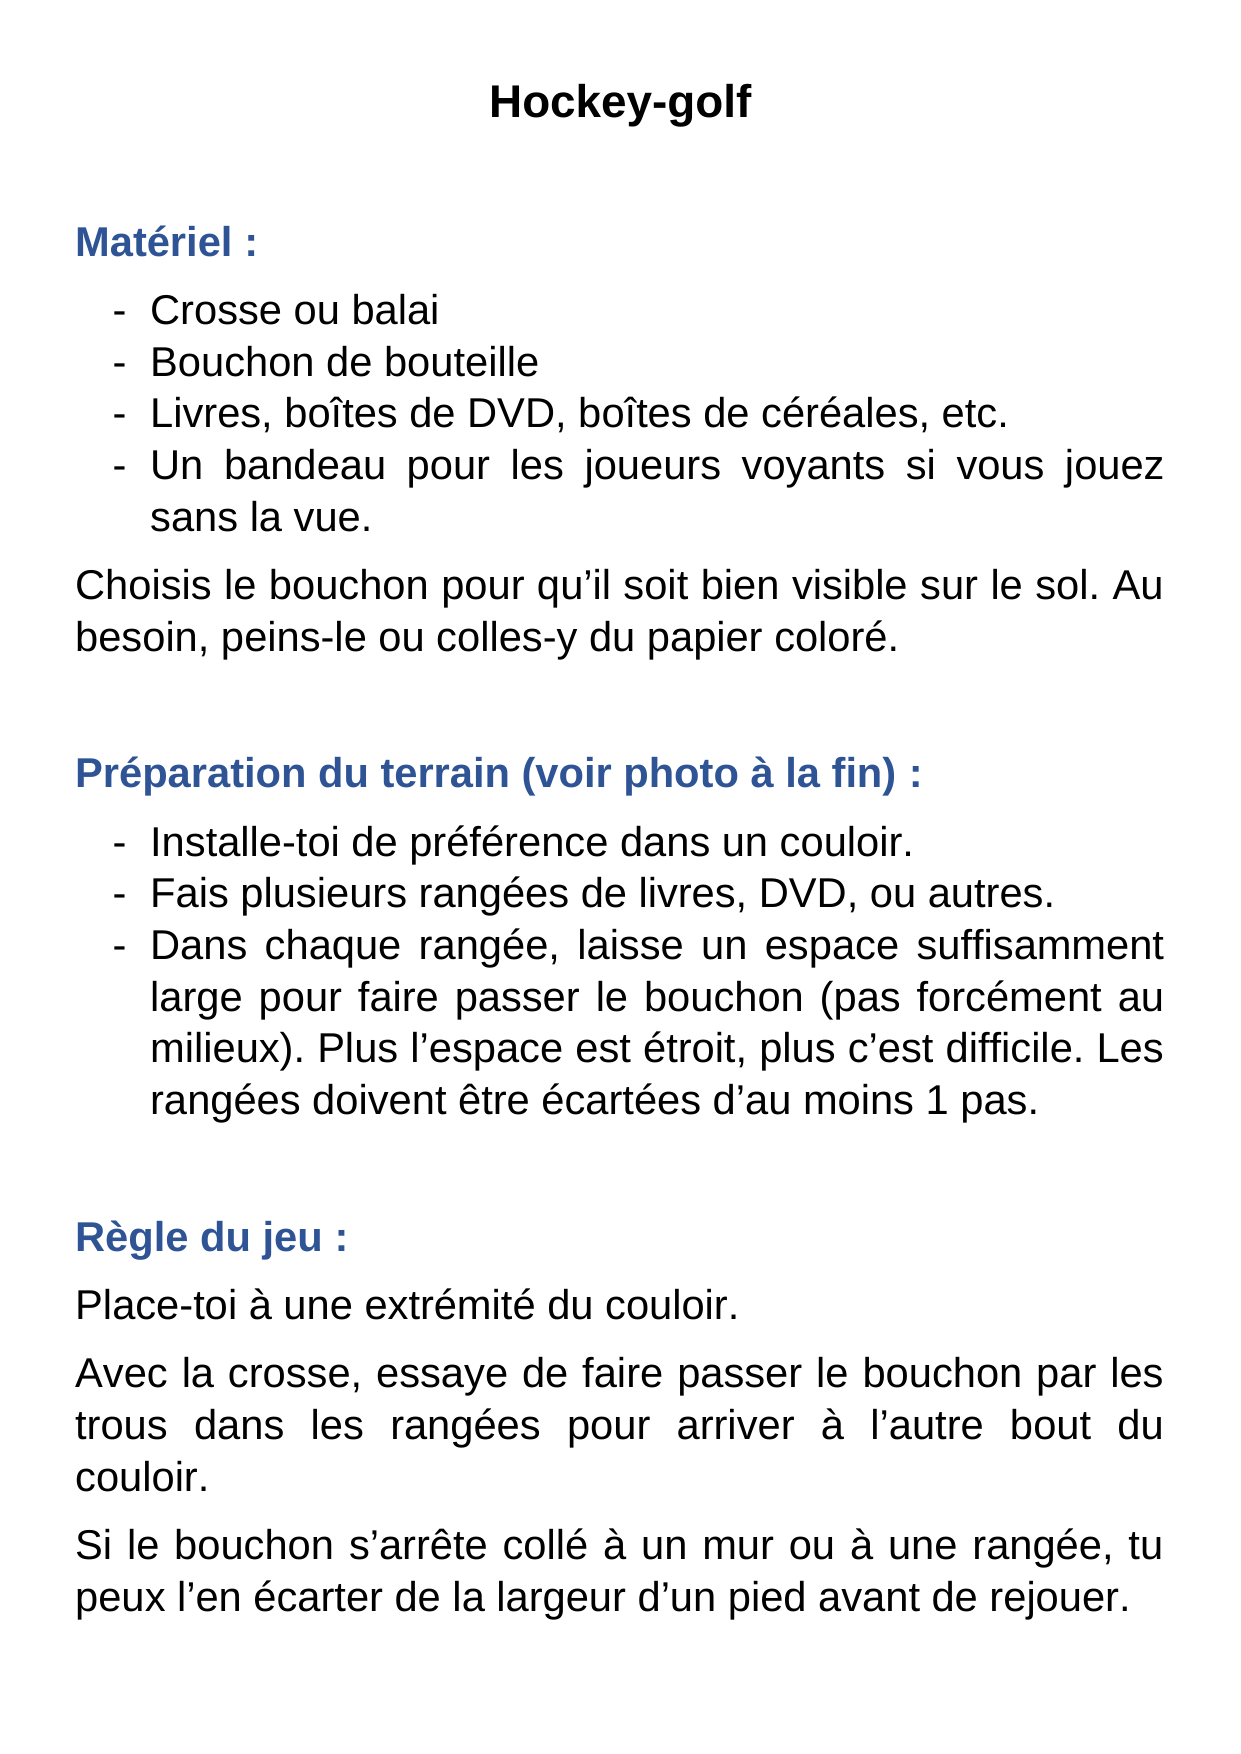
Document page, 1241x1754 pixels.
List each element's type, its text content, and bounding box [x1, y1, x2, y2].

text Choisis le bouchon pour qu’il soit bien visible sur le sol. Au besoin, peins-le ou colles-y du papier coloré. [75, 560, 1165, 660]
text Avec la crosse, essaye de faire passer le bouchon par les trous dans les rangées pour arriver à l’autre bout du couloir. [75, 1348, 1165, 1500]
list Livres, boîtes de DVD, boîtes de céréales, etc. [112, 388, 1165, 436]
text Matériel : [75, 217, 1165, 265]
list Installe-toi de préférence dans un couloir. [112, 817, 1165, 865]
list Fais plusieurs rangées de livres, DVD, ou autres. [112, 868, 1165, 916]
list Dans chaque rangée, laisse un espace suffisamment large pour faire passer le bouchon (pas forcément au milieux). Plus l’espace est étroit, plus c’est difficile. Les rangées doivent être écartées d’au moins 1 pas. [112, 920, 1165, 1123]
list Crosse ou balai [112, 285, 1165, 333]
text Si le bouchon s’arrête collé à un mur ou à une rangée, tu peux l’en écarter de la largeur d’un pied avant de rejouer. [75, 1520, 1165, 1620]
list Bouchon de bouteille [112, 337, 1165, 385]
text Préparation du terrain (voir photo à la fin) : [75, 748, 1165, 796]
text Hockey-golf [75, 75, 1165, 128]
list Un bandeau pour les joueurs voyants si vous jouez sans la vue. [112, 440, 1165, 540]
text Place-toi à une extrémité du couloir. [75, 1280, 1165, 1328]
text Règle du jeu : [75, 1212, 1165, 1260]
